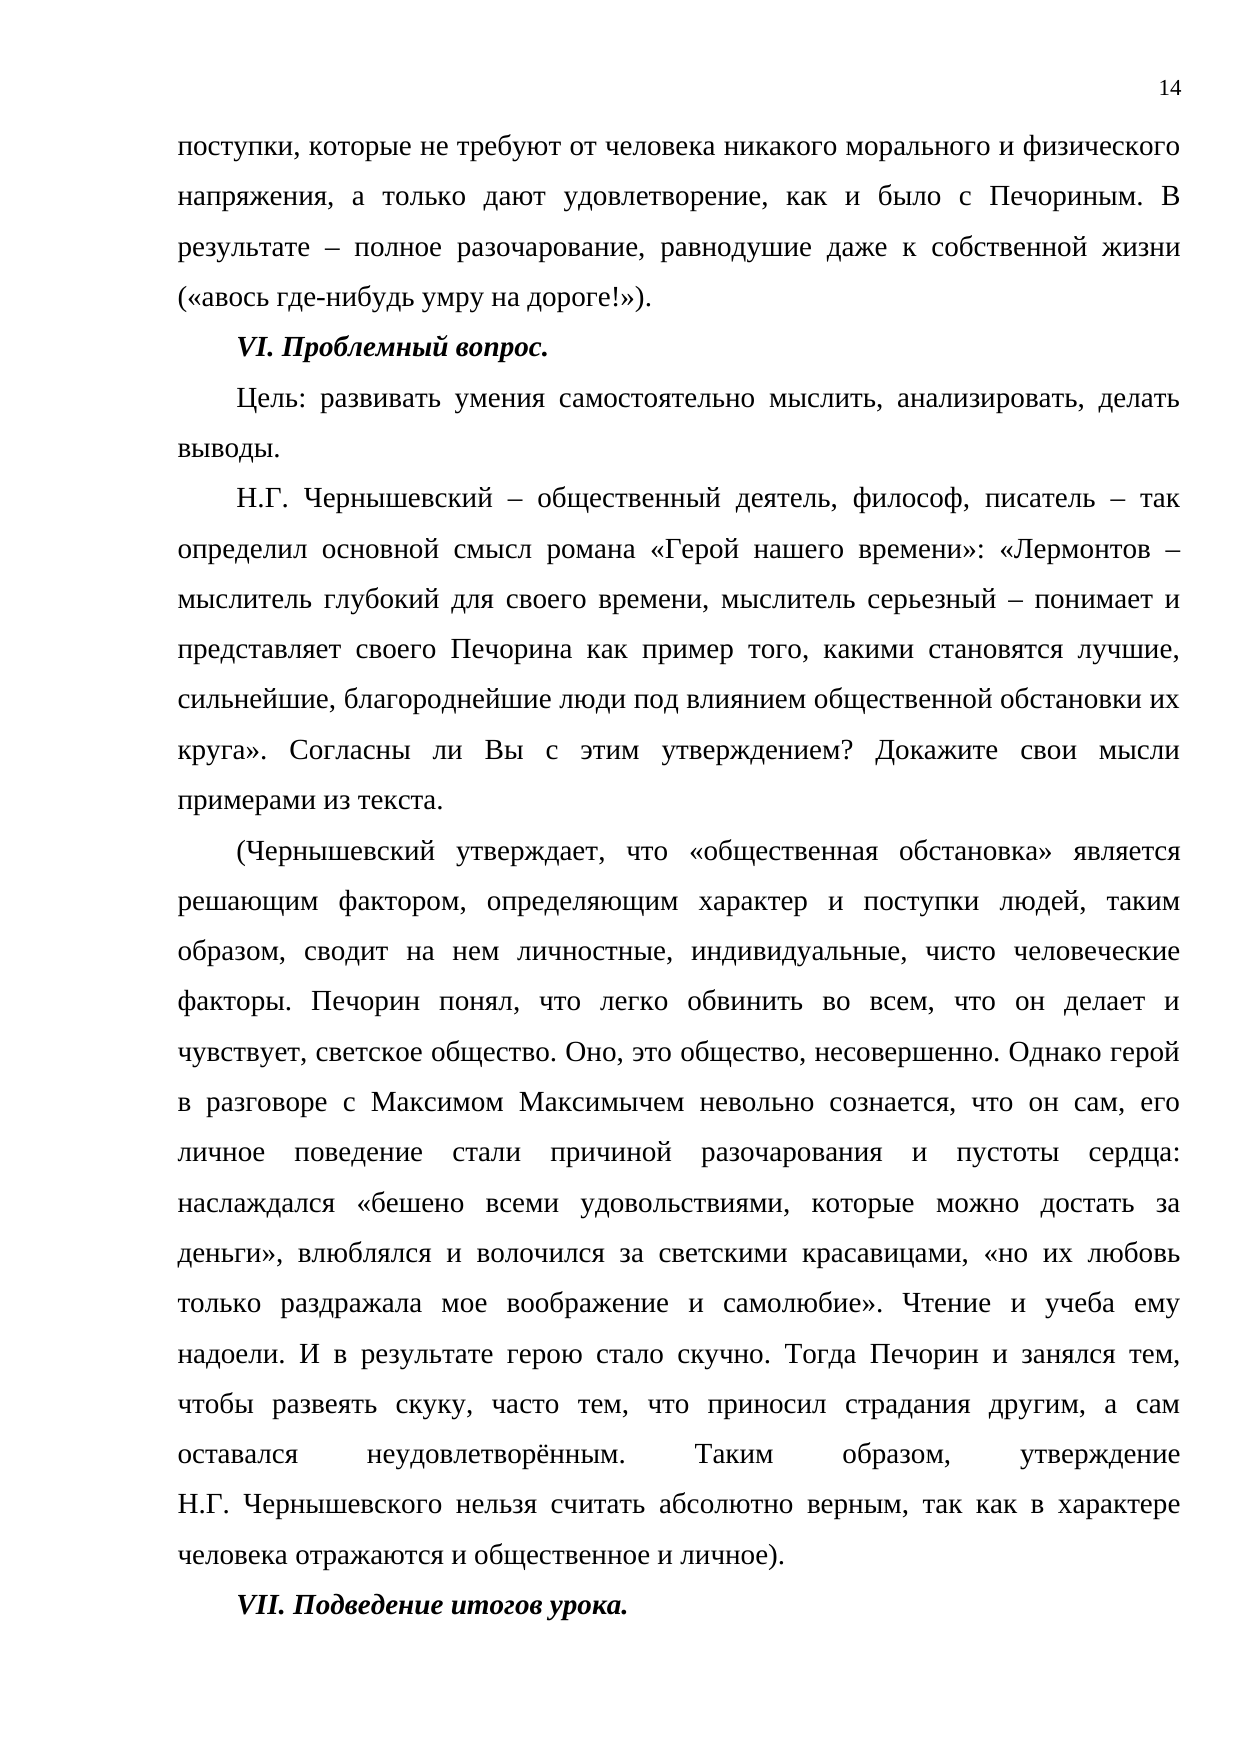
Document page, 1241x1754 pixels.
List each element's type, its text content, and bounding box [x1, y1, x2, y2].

text VІ. Проблемный вопрос. [177, 329, 1181, 363]
text Н.Г. Чернышевский – общественный деятель, философ, писатель – так определил основной смысл романа «Герой нашего времени»: «Лермонтов – мыслитель глубокий для своего времени, мыслитель серьезный – понимает и представляет своего Печорина как пример того, какими становятся лучшие, сильнейшие, благороднейшие люди под влиянием общественной обстановки их круга». Согласны ли Вы с этим утверждением? Докажите свои мысли примерами из текста. [177, 480, 1181, 816]
text Цель: развивать умения самостоятельно мыслить, анализировать, делать выводы. [177, 380, 1181, 464]
text VІI. Подведение итогов урока. [177, 1587, 1181, 1621]
text (Чернышевский утверждает, что «общественная обстановка» является решающим фактором, определяющим характер и поступки людей, таким образом, сводит на нем личностные, индивидуальные, чисто человеческие факторы. Печорин понял, что легко обвинить во всем, что он делает и чувствует, светское общество. Оно, это общество, несовершенно. Однако герой в разговоре с Максимом Максимычем невольно сознается, что он сам, его личное поведение стали причиной разочарования и пустоты сердца: наслаждался «бешено всеми удовольствиями, которые можно достать за деньги», влюблялся и волочился за светскими красавицами, «но их любовь только раздражала мое воображение и самолюбие». Чтение и учеба ему надоели. И в результате герою стало скучно. Тогда Печорин и занялся тем, чтобы развеять скуку, часто тем, что приносил страдания другим, а сам оставался неудовлетворённым. Таким образом, утверждение Н.Г. Чернышевского нельзя считать абсолютно верным, так как в характере человека отражаются и общественное и личное). [177, 833, 1181, 1571]
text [177, 128, 1181, 313]
